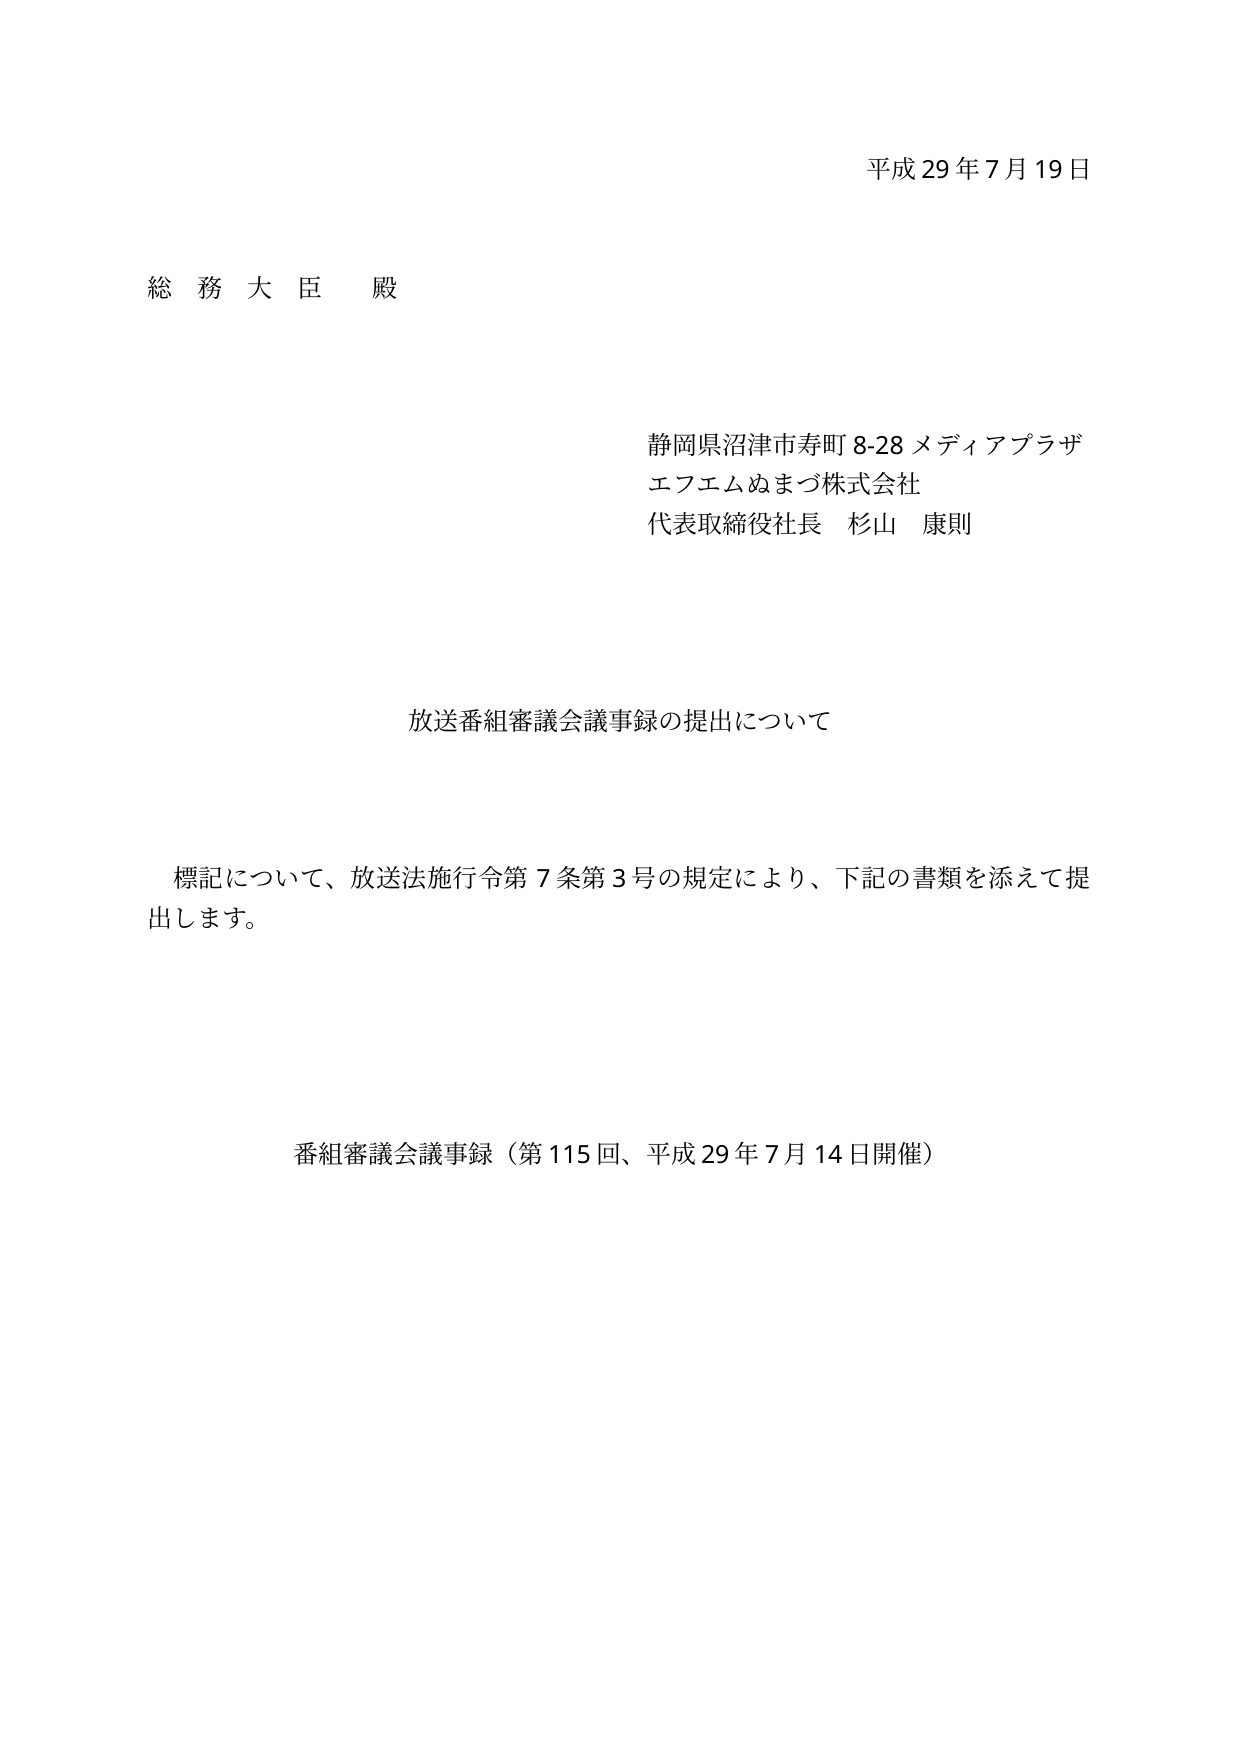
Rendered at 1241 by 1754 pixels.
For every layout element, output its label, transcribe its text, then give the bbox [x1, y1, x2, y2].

text 放送番組審議会議事録の提出について [148, 700, 1092, 739]
text 静岡県沼津市寿町8-28 メディアプラザ [148, 424, 1092, 463]
text 平成29年7月19日 [148, 148, 1092, 188]
text 標記について、放送法施行令第7条第3号の規定により、下記の書類を添えて提出します。 [148, 857, 1092, 936]
text 代表取締役社長 杉山 康則 [148, 503, 1092, 542]
text エフエムぬまづ株式会社 [148, 463, 1092, 503]
text 番組審議会議事録（第115回、平成29年7月14日開催） [148, 1133, 1092, 1172]
text 総 務 大 臣 殿 [148, 267, 1092, 306]
